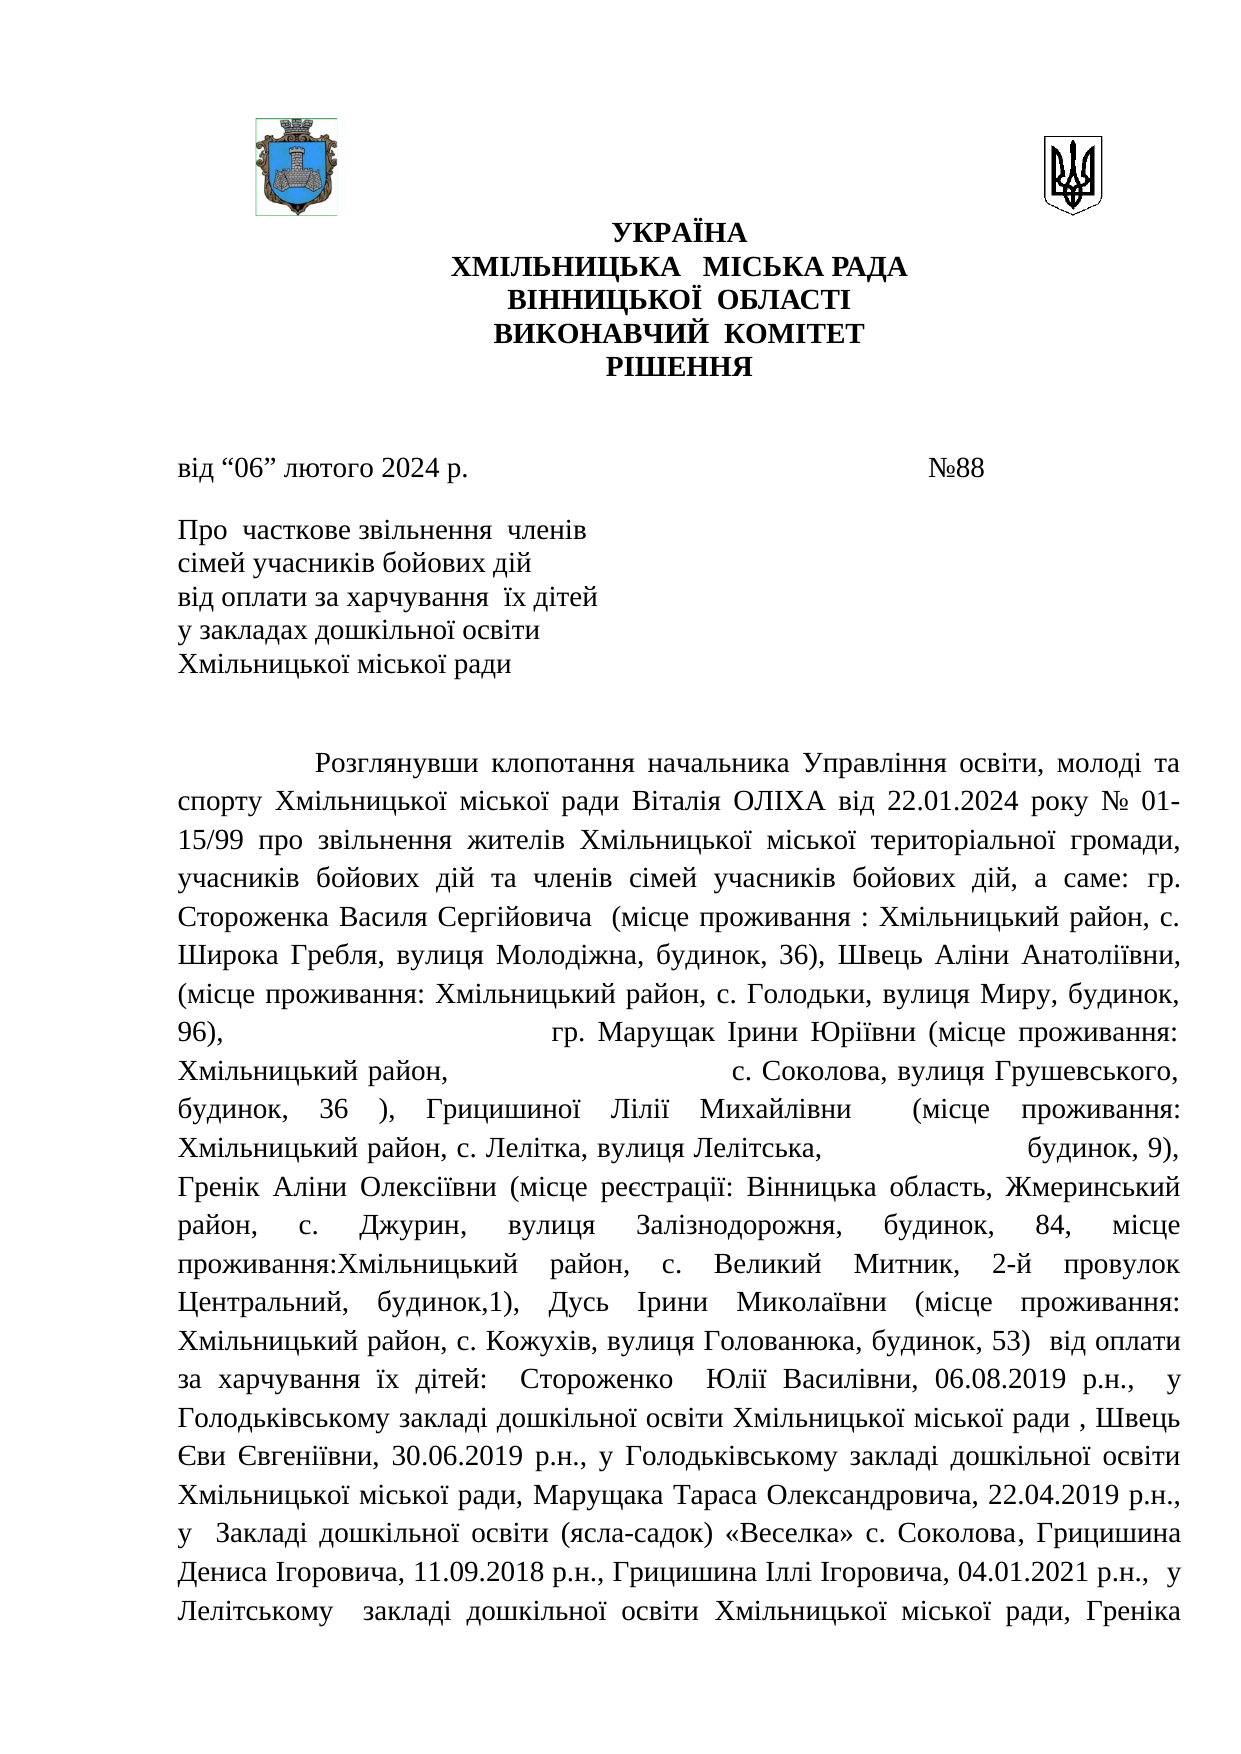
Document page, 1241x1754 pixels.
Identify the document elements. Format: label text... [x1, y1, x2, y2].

text Хмільницької міської ради [177, 646, 1181, 679]
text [177, 745, 1181, 1626]
picture [1043, 135, 1103, 216]
text у закладах дошкільної освіти [177, 612, 1181, 646]
text Про часткове звільнення членів [177, 512, 1181, 545]
text ВІННИЦЬКОЇ ОБЛАСТІ [177, 282, 1181, 316]
text ВИКОНАВЧИЙ КОМІТЕТ [177, 316, 1181, 349]
picture [255, 118, 338, 216]
text сімей учасників бойових дій [177, 545, 1181, 579]
text РІШЕННЯ [177, 349, 1181, 383]
text УКРАЇНА [177, 215, 1181, 249]
text ХМІЛЬНИЦЬКА МІСЬКА РАДА [177, 249, 1181, 282]
text від “06” лютого 2024 р. №88 [177, 450, 1181, 484]
text від оплати за харчування їх дітей [177, 579, 1181, 612]
